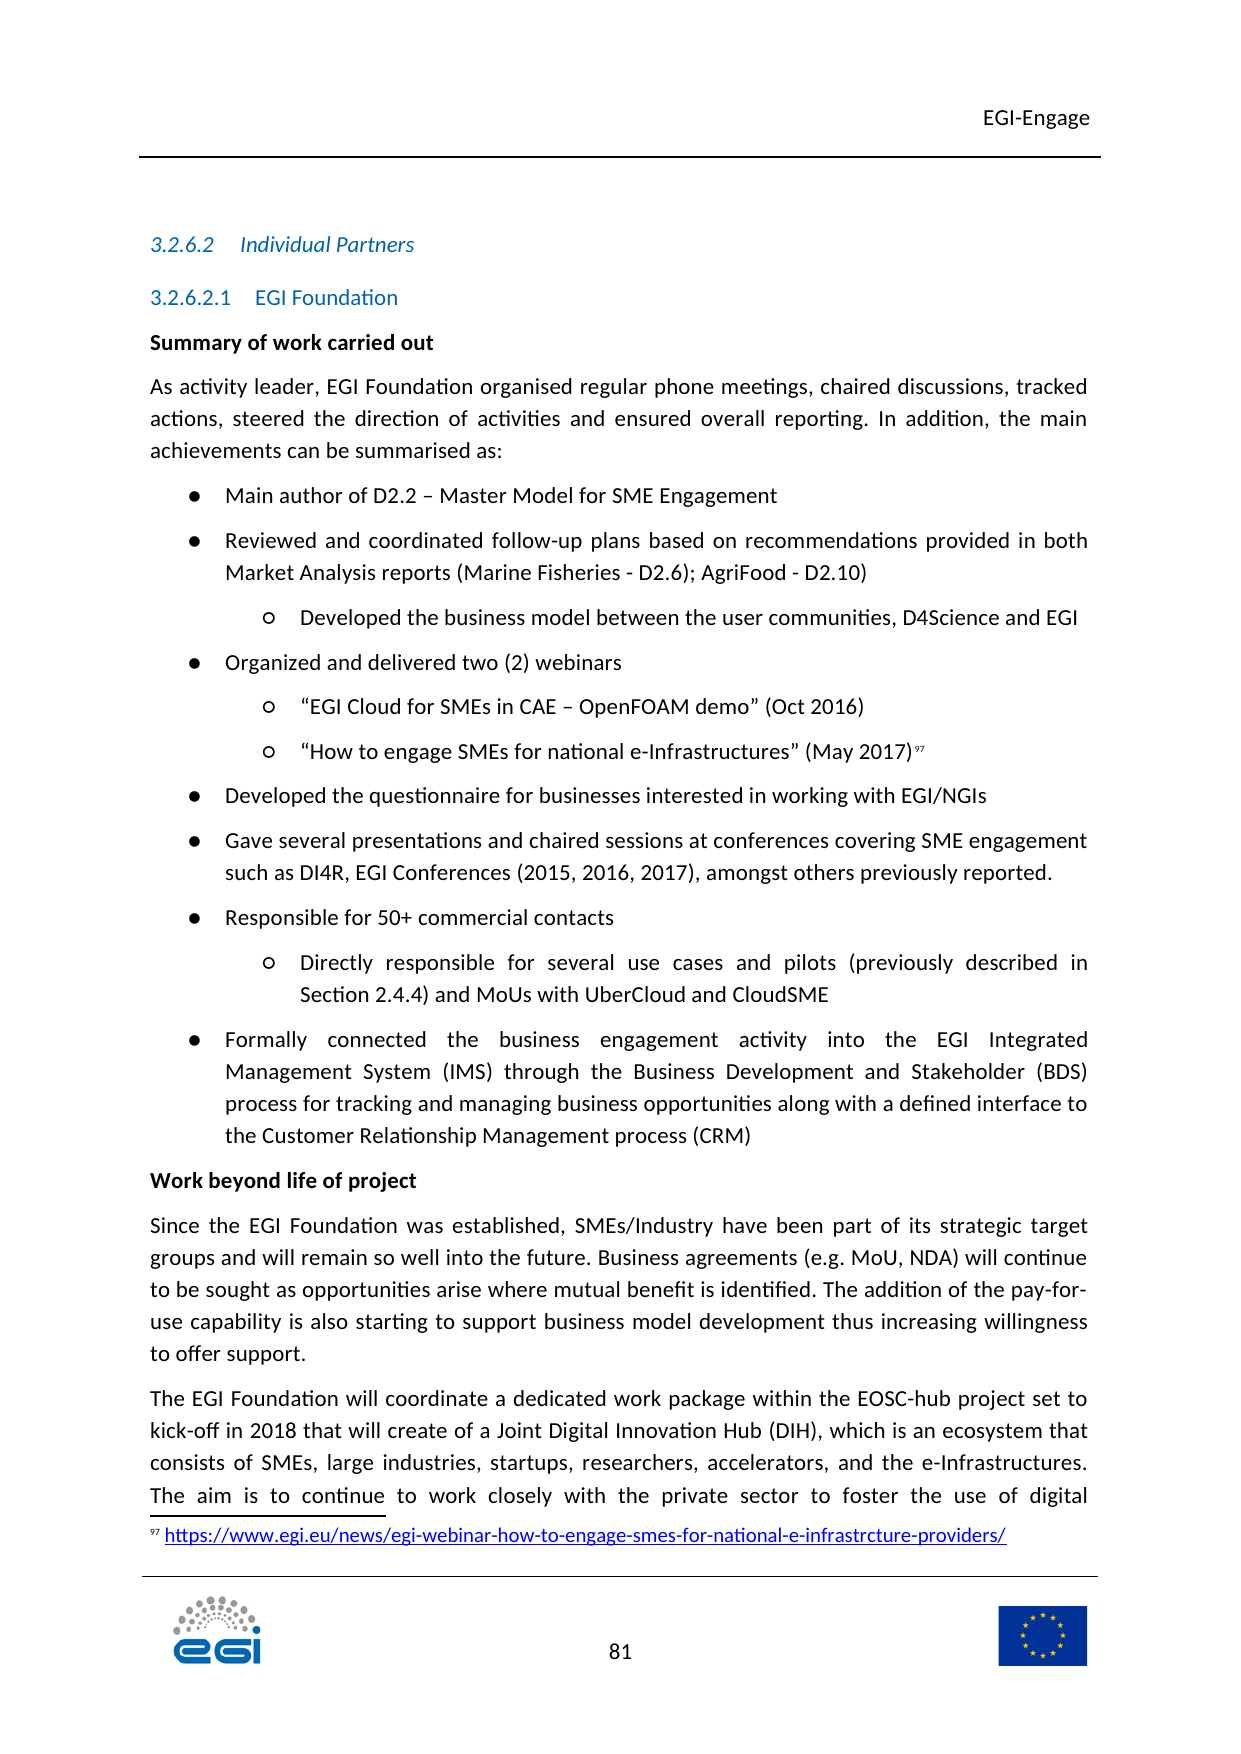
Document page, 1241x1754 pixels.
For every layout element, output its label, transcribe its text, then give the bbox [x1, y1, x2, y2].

text As activity leader, EGI Foundation organised regular phone meetings, chaired discussions, tracked actions, steered the direction of activities and ensured overall reporting. In addition, the main achievements can be summarised as: [150, 372, 1090, 465]
list Main author of D2.2 – Master Model for SME Engagement [187, 481, 1090, 509]
list Developed the business model between the user communities, D4Science and EGI [262, 603, 1090, 631]
list Developed the questionnaire for businesses interested in working with EGI/NGIs [187, 782, 1090, 810]
text Summary of work carried out [150, 328, 1090, 356]
list “How to engage SMEs for national e-Infrastructures” (May 2017) [262, 737, 1090, 765]
list “EGI Cloud for SMEs in CAE – OpenFOAM demo” (Oct 2016) [262, 692, 1090, 720]
picture [153, 1594, 279, 1666]
list Directly responsible for several use cases and pilots (previously described in Section 2.4.4) and MoUs with UberCloud and CloudSME [262, 948, 1090, 1008]
list Gave several presentations and chaired sessions at conferences covering SME engagement such as DI4R, EGI Conferences (2015, 2016, 2017), amongst others previously reported. [187, 826, 1090, 887]
list Formally connected the business engagement activity into the EGI Integrated Management System (IMS) through the Business Development and Stakeholder (BDS) process for tracking and managing business opportunities along with a defined interface to the Customer Relationship Management process (CRM) [187, 1025, 1090, 1149]
subtitle EGI Foundation [150, 283, 1090, 311]
list Reviewed and coordinated follow-up plans based on recommendations provided in both Market Analysis reports (Marine Fisheries - D2.6); AgriFood - D2.10) [187, 526, 1090, 586]
text Since the EGI Foundation was established, SMEs/Industry have been part of its strategic target groups and will remain so well into the future. Business agreements (e.g. MoU, NDA) will continue to be sought as opportunities arise where mutual benefit is identified. The addition of the pay-for-use capability is also starting to support business model development thus increasing willingness to offer support. [150, 1211, 1090, 1367]
text Work beyond life of project [150, 1166, 1090, 1194]
list Responsible for 50+ commercial contacts [187, 903, 1090, 931]
subtitle Individual Partners [150, 230, 1090, 258]
picture [998, 1606, 1088, 1666]
list Organized and delivered two (2) webinars [187, 648, 1090, 676]
